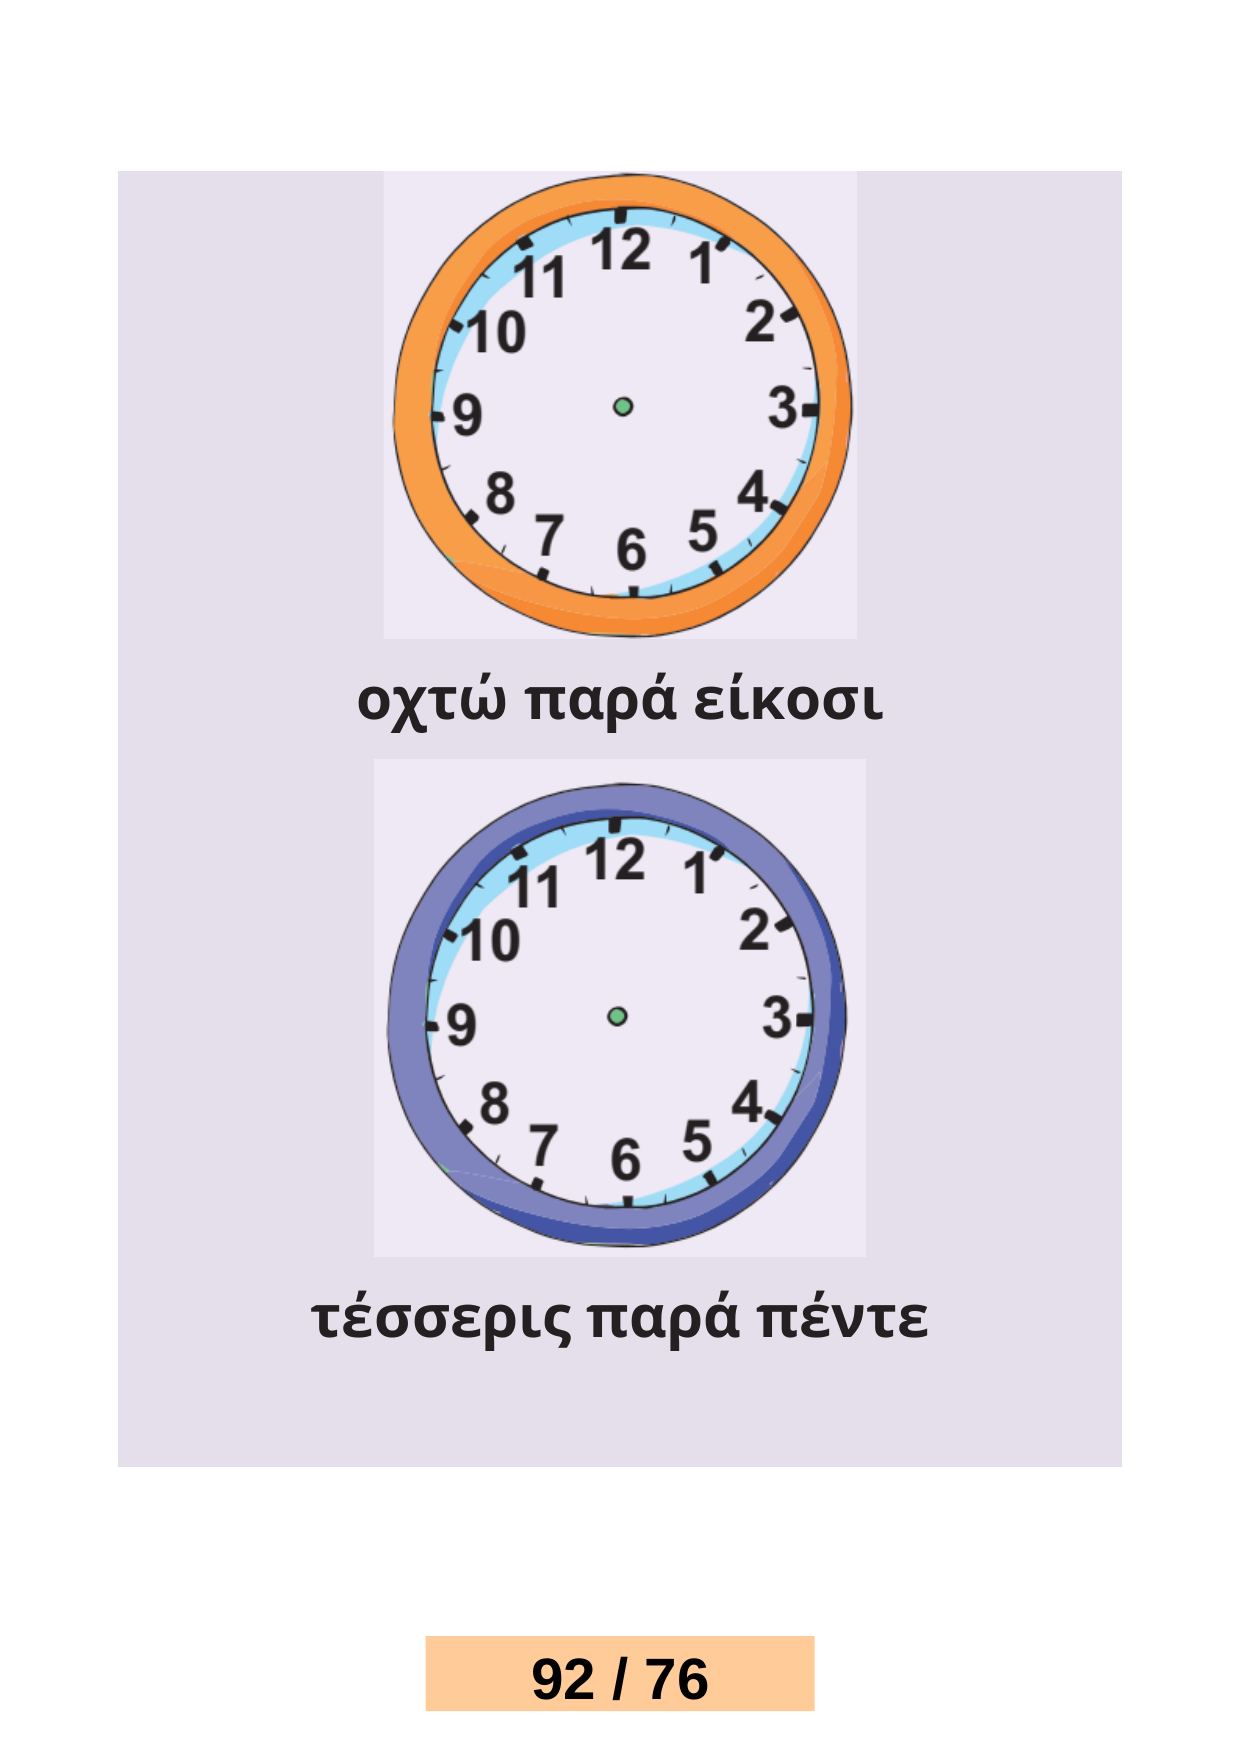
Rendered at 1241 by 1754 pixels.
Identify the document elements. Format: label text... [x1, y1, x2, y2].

picture [383, 171, 857, 639]
picture [374, 759, 867, 1257]
table_header οχτώ παρά είκοσι τέσσερις παρά πέντε [118, 171, 1122, 1467]
